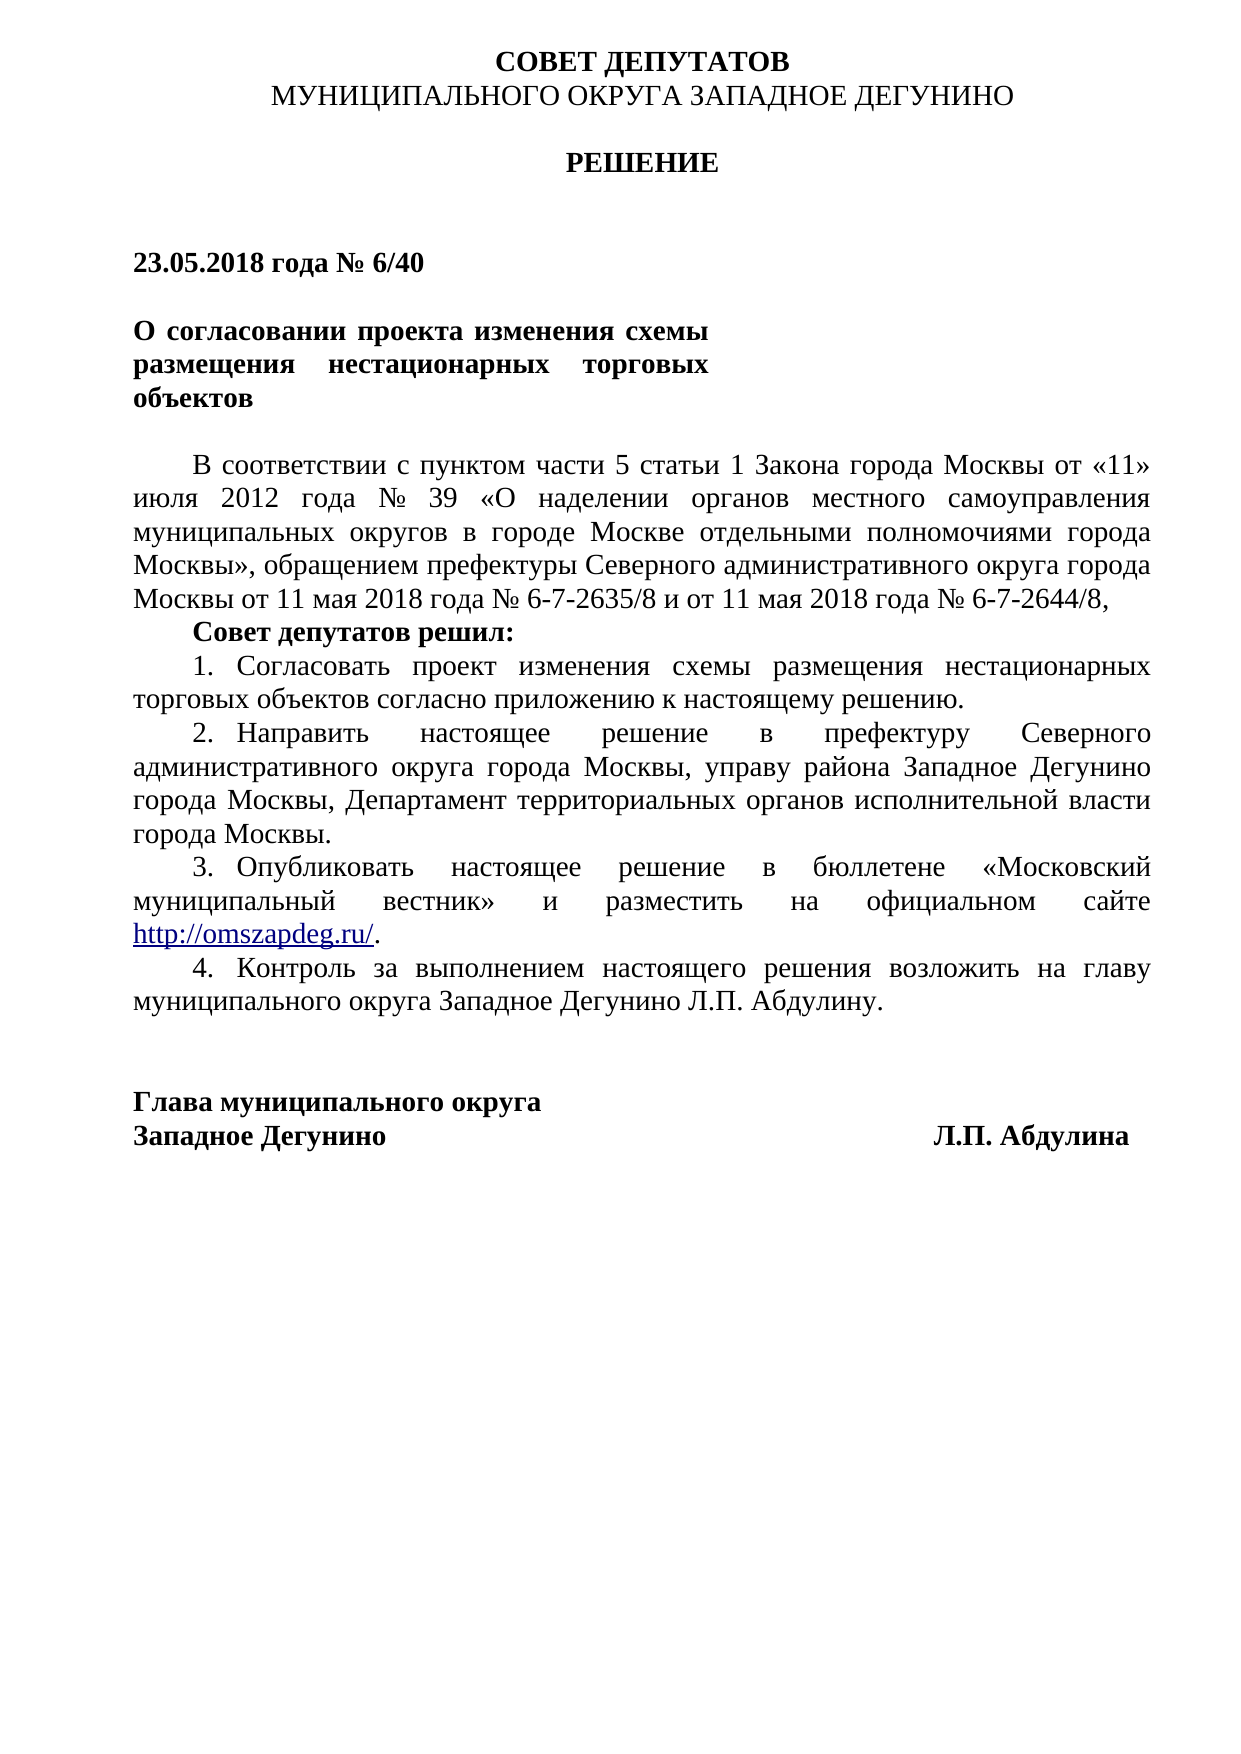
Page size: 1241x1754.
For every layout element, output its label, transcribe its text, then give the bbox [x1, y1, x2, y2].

list Направить настоящее решение в префектуру Северного административного округа города Москвы, управу района Западное Дегунино города Москвы, Департамент территориальных органов исполнительной власти города Москвы. [133, 715, 1152, 849]
table_header Глава муниципального округа Западное Дегунино [122, 1084, 631, 1151]
text О согласовании проекта изменения схемы размещения нестационарных торговых объектов [133, 313, 709, 413]
table_header Л.П. Абдулина [631, 1084, 1141, 1151]
text В соответствии с пунктом части 5 статьи 1 Закона города Москвы от «11» июля 2012 года № 39 «О наделении органов местного самоуправления муниципальных округов в городе Москве отдельными полномочиями города Москвы», обращением префектуры Северного административного округа города Москвы от 11 мая 2018 года № 6-7-2635/8 и от 11 мая 2018 года № 6-7-2644/8, [133, 447, 1152, 614]
text Совет депутатов решил: [133, 614, 1152, 648]
text РЕШЕНИЕ [133, 145, 1152, 178]
text СОВЕТ ДЕПУТАТОВ [133, 44, 1152, 78]
list Контроль за выполнением настоящего решения возложить на главу муниципального округа Западное Дегунино Л.П. Абдулину. [133, 950, 1152, 1017]
text МУНИЦИПАЛЬНОГО ОКРУГА ЗАПАДНОЕ ДЕГУНИНО [133, 78, 1152, 111]
list Согласовать проект изменения схемы размещения нестационарных торговых объектов согласно приложению к настоящему решению. [133, 648, 1152, 715]
text 23.05.2018 года № 6/40 [133, 246, 1152, 279]
list Опубликовать настоящее решение в бюллетене «Московский муниципальный вестник» и разместить на официальном сайте http://omszapdeg.ru/. [133, 849, 1152, 950]
